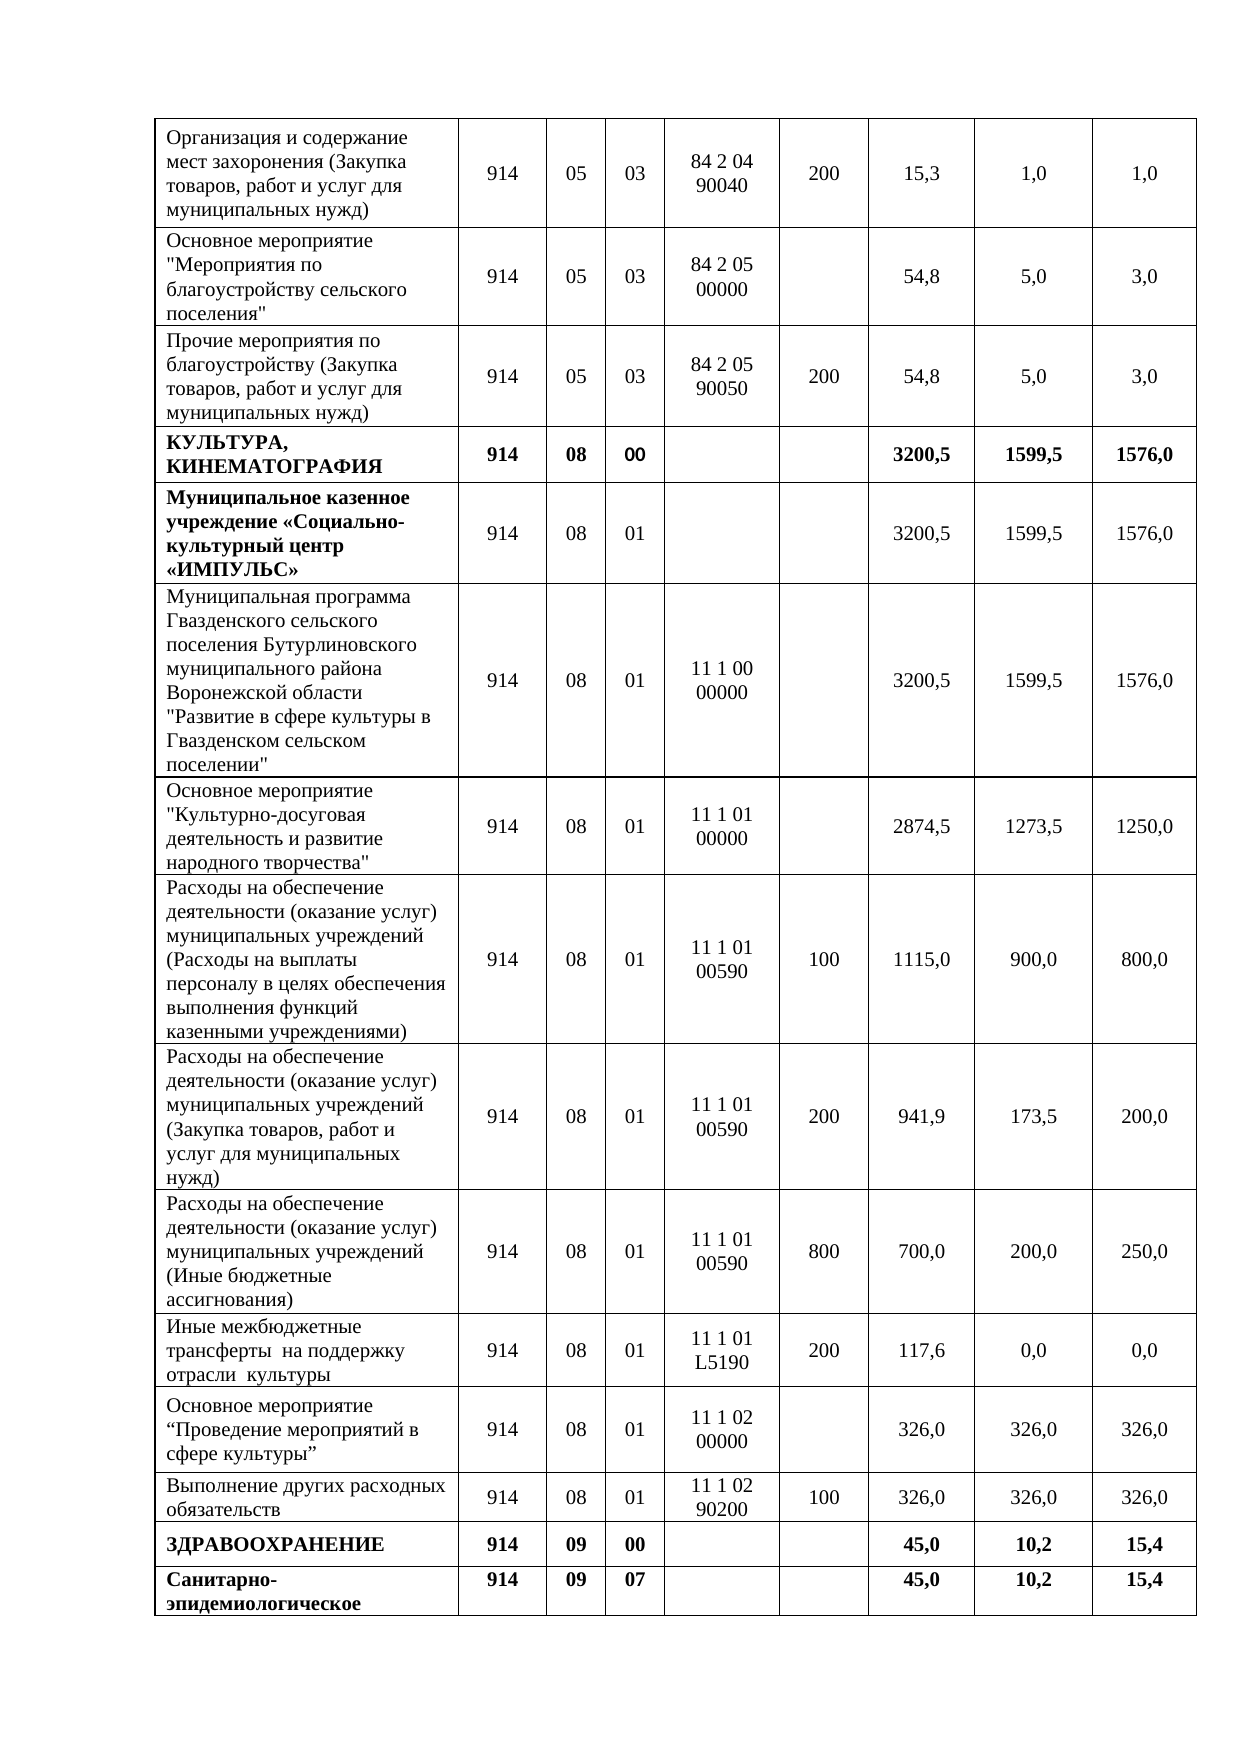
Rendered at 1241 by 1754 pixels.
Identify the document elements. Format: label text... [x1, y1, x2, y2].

table_cell Муниципальная программа Гвазденского сельского поселения Бутурлиновского муниципального района Воронежской области "Развитие в сфере культуры в Гвазденском сельском поселении" [156, 584, 458, 776]
table_cell ЗДРАВООХРАНЕНИЕ [156, 1522, 458, 1566]
table_cell [665, 1522, 779, 1566]
table_cell 250,0 [1093, 1190, 1196, 1313]
table_cell 01 [606, 875, 664, 1043]
table_cell 05 [547, 119, 605, 227]
table_cell 08 [547, 427, 605, 482]
table_cell 1273,5 [975, 778, 1092, 874]
table_cell Организация и содержание мест захоронения (Закупка товаров, работ и услуг для муниципальных нужд) [156, 119, 458, 227]
table_cell 08 [547, 584, 605, 776]
table_cell 914 [459, 427, 546, 482]
table_cell 08 [547, 778, 605, 874]
table_cell [665, 1567, 779, 1615]
table_cell 900,0 [975, 875, 1092, 1043]
table_cell 05 [547, 228, 605, 324]
table_cell 200,0 [1093, 1044, 1196, 1189]
table_cell Расходы на обеспечение деятельности (оказание услуг) муниципальных учреждений (Иные бюджетные ассигнования) [156, 1190, 458, 1313]
table_cell 11 1 01 00590 [665, 1044, 779, 1189]
table_cell 3,0 [1093, 326, 1196, 426]
table_cell 00 [606, 1522, 664, 1566]
table_cell 914 [459, 119, 546, 227]
table_cell 200 [780, 119, 868, 227]
table_cell Основное мероприятие “Проведение мероприятий в сфере культуры” [156, 1387, 458, 1472]
table_cell 3200,5 [869, 584, 974, 776]
table_cell 15,3 [869, 119, 974, 227]
table_cell 08 [547, 875, 605, 1043]
table_cell 1576,0 [1093, 427, 1196, 482]
table_cell 100 [780, 875, 868, 1043]
table_cell Муниципальное казенное учреждение «Социально-культурный центр «ИМПУЛЬС» [156, 483, 458, 583]
table_cell 700,0 [869, 1190, 974, 1313]
table_cell 03 [606, 228, 664, 324]
table_cell 0,0 [1093, 1314, 1196, 1386]
table_cell 1576,0 [1093, 584, 1196, 776]
table_cell 3,0 [1093, 228, 1196, 324]
table_cell 08 [547, 1387, 605, 1472]
table_cell 08 [547, 483, 605, 583]
table_cell 200 [780, 1044, 868, 1189]
table_cell 1250,0 [1093, 778, 1196, 874]
table_cell 84 2 05 00000 [665, 228, 779, 324]
table_cell 08 [547, 1190, 605, 1313]
table_cell [780, 778, 868, 874]
table_cell 09 [547, 1522, 605, 1566]
table_cell 11 1 02 00000 [665, 1387, 779, 1472]
table_cell 914 [459, 778, 546, 874]
table_cell 84 2 05 90050 [665, 326, 779, 426]
table_cell 10,2 [975, 1522, 1092, 1566]
table_cell 08 [547, 1473, 605, 1521]
table_cell 1,0 [975, 119, 1092, 227]
table_cell 00 [606, 427, 664, 482]
table_cell 01 [606, 483, 664, 583]
table_cell Иные межбюджетные трансферты на поддержку отрасли культуры [156, 1314, 458, 1386]
table_cell 117,6 [869, 1314, 974, 1386]
table_cell 914 [459, 1567, 546, 1615]
table_cell 1,0 [1093, 119, 1196, 227]
table_cell 2874,5 [869, 778, 974, 874]
table_cell 100 [780, 1473, 868, 1521]
table_cell [665, 427, 779, 482]
table_cell Расходы на обеспечение деятельности (оказание услуг) муниципальных учреждений (Закупка товаров, работ и услуг для муниципальных нужд) [156, 1044, 458, 1189]
table_cell 11 1 01 L5190 [665, 1314, 779, 1386]
table_cell 3200,5 [869, 483, 974, 583]
table_cell 15,4 [1093, 1522, 1196, 1566]
table_cell 84 2 04 90040 [665, 119, 779, 227]
table_cell 5,0 [975, 228, 1092, 324]
table_cell 45,0 [869, 1522, 974, 1566]
table_cell 914 [459, 1387, 546, 1472]
table_cell 326,0 [975, 1473, 1092, 1521]
table_cell 326,0 [975, 1387, 1092, 1472]
table_cell [665, 483, 779, 583]
table_cell [780, 1387, 868, 1472]
table_cell 200 [780, 326, 868, 426]
table_cell 1599,5 [975, 584, 1092, 776]
table_cell 800 [780, 1190, 868, 1313]
table_cell [780, 427, 868, 482]
table_cell 914 [459, 1044, 546, 1189]
table_cell 01 [606, 1473, 664, 1521]
table_cell 01 [606, 778, 664, 874]
table_cell 1115,0 [869, 875, 974, 1043]
table_cell Расходы на обеспечение деятельности (оказание услуг) муниципальных учреждений (Расходы на выплаты персоналу в целях обеспечения выполнения функций казенными учреждениями) [156, 875, 458, 1043]
table_cell 01 [606, 1314, 664, 1386]
table_cell 3200,5 [869, 427, 974, 482]
table_cell 07 [606, 1567, 664, 1615]
table_cell 914 [459, 483, 546, 583]
table_cell Основное мероприятие "Культурно-досуговая деятельность и развитие народного творчества" [156, 778, 458, 874]
table_cell 11 1 01 00000 [665, 778, 779, 874]
table_cell 1576,0 [1093, 483, 1196, 583]
table_cell [780, 584, 868, 776]
table_cell 914 [459, 1522, 546, 1566]
table_cell 914 [459, 228, 546, 324]
table_cell 08 [547, 1314, 605, 1386]
table_cell 11 1 02 90200 [665, 1473, 779, 1521]
table_cell 10,2 [975, 1567, 1092, 1615]
table_cell [780, 228, 868, 324]
table_cell 54,8 [869, 326, 974, 426]
table_cell 914 [459, 875, 546, 1043]
table_cell 326,0 [869, 1473, 974, 1521]
table_cell 1599,5 [975, 483, 1092, 583]
table_cell 01 [606, 1190, 664, 1313]
table_cell 09 [547, 1567, 605, 1615]
table_cell 200 [780, 1314, 868, 1386]
table_cell 11 1 01 00590 [665, 1190, 779, 1313]
table_cell 800,0 [1093, 875, 1196, 1043]
table_cell 11 1 00 00000 [665, 584, 779, 776]
table_cell 326,0 [1093, 1387, 1196, 1472]
table_cell 914 [459, 1190, 546, 1313]
table_cell Основное мероприятие "Мероприятия по благоустройству сельского поселения" [156, 228, 458, 324]
table_cell [780, 483, 868, 583]
table_cell [780, 1522, 868, 1566]
table_cell 914 [459, 1314, 546, 1386]
table_cell 01 [606, 584, 664, 776]
table_cell 200,0 [975, 1190, 1092, 1313]
table_cell 15,4 [1093, 1567, 1196, 1615]
table_cell 03 [606, 119, 664, 227]
table_cell 11 1 01 00590 [665, 875, 779, 1043]
table_cell 1599,5 [975, 427, 1092, 482]
table_cell 914 [459, 326, 546, 426]
table_cell 326,0 [869, 1387, 974, 1472]
table_cell 914 [459, 584, 546, 776]
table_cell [156, 1567, 458, 1615]
table_cell 45,0 [869, 1567, 974, 1615]
table_cell 326,0 [1093, 1473, 1196, 1521]
table_cell 941,9 [869, 1044, 974, 1189]
table_cell [780, 1567, 868, 1615]
table_cell 03 [606, 326, 664, 426]
table_cell Прочие мероприятия по благоустройству (Закупка товаров, работ и услуг для муниципальных нужд) [156, 326, 458, 426]
table_cell 914 [459, 1473, 546, 1521]
table_cell 01 [606, 1387, 664, 1472]
table_cell КУЛЬТУРА, КИНЕМАТОГРАФИЯ [156, 427, 458, 482]
table_cell 5,0 [975, 326, 1092, 426]
table_cell 01 [606, 1044, 664, 1189]
table_cell 173,5 [975, 1044, 1092, 1189]
table_cell 0,0 [975, 1314, 1092, 1386]
table_cell 54,8 [869, 228, 974, 324]
table_cell Выполнение других расходных обязательств [156, 1473, 458, 1521]
table_cell 05 [547, 326, 605, 426]
table_cell 08 [547, 1044, 605, 1189]
